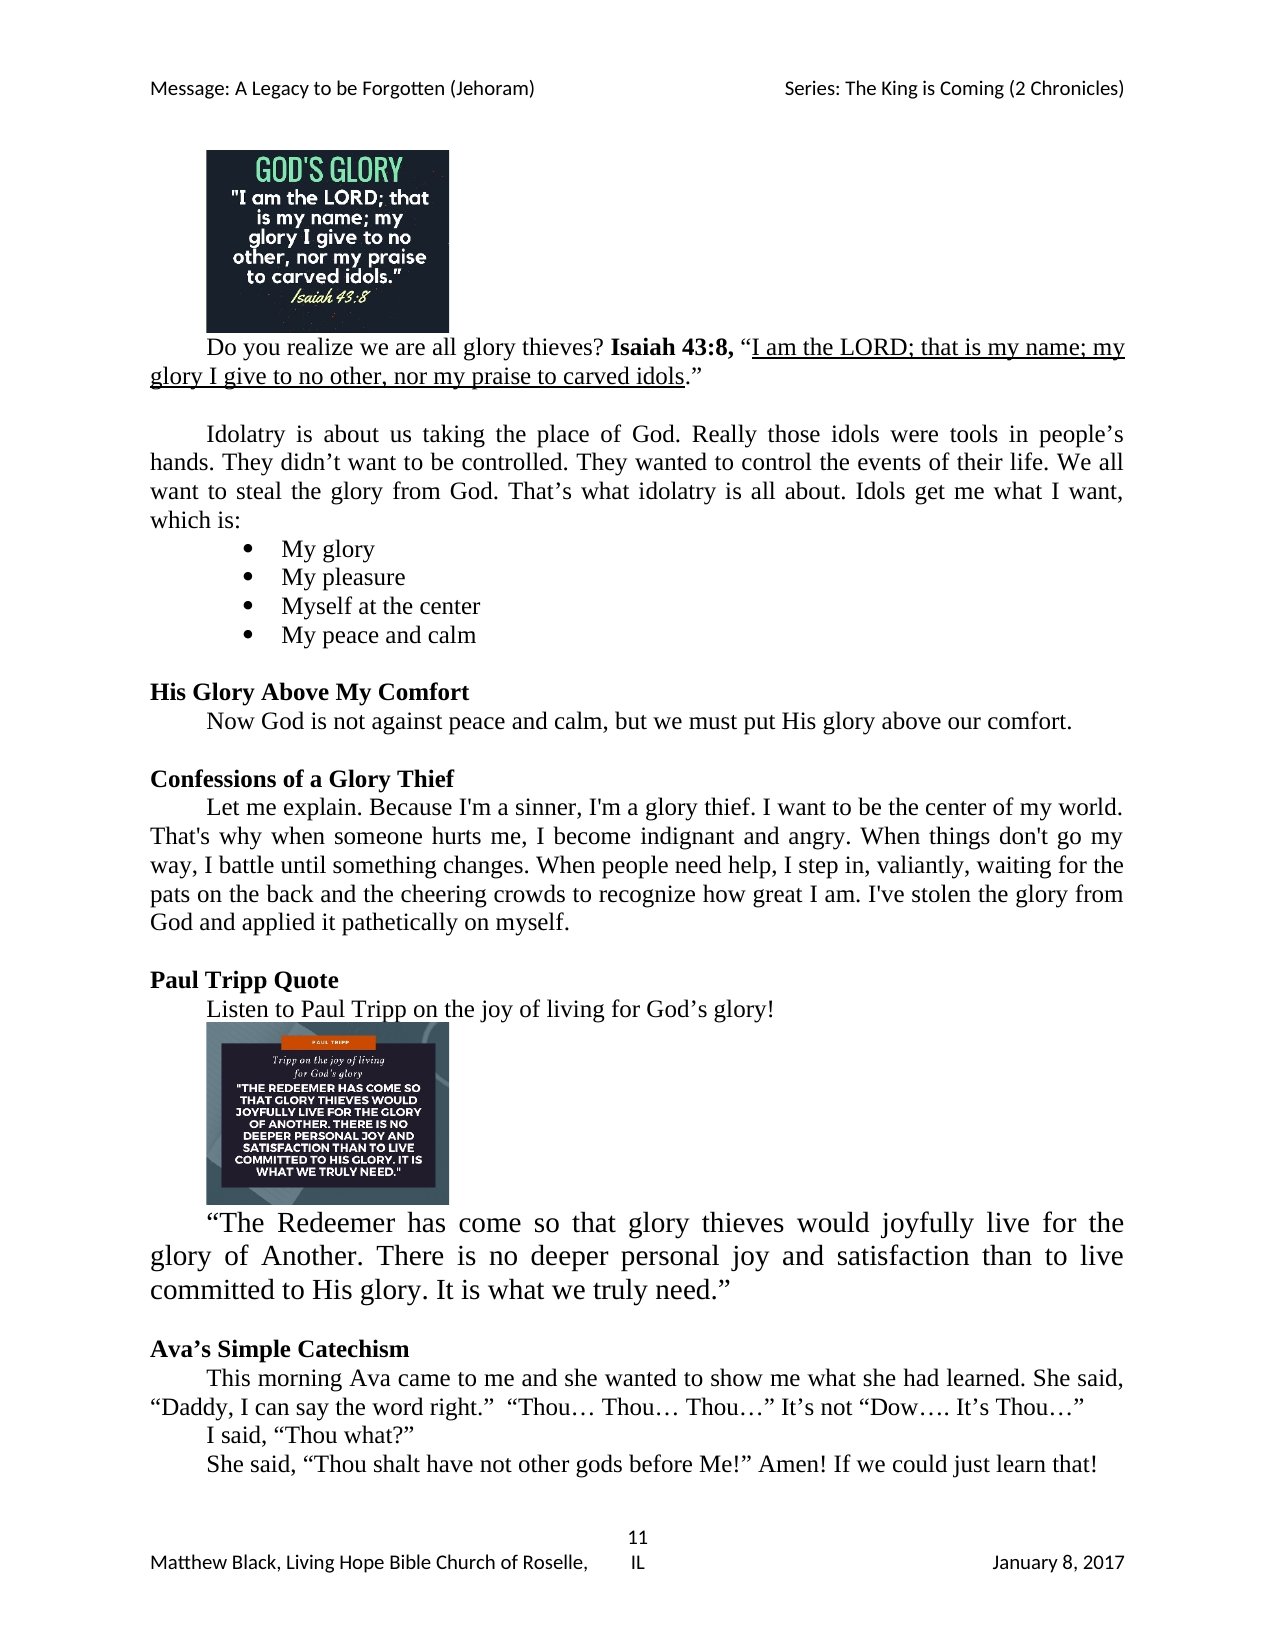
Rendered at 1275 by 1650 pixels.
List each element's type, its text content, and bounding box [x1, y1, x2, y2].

text His Glory Above My Comfort [150, 677, 1125, 706]
list My pleasure [244, 562, 1125, 591]
text Do you realize we are all glory thieves? Isaiah 43:8, “I am the LORD; that is my name; my glory I give to no other, nor my praise to carved idols.” [150, 332, 1125, 390]
list My glory [244, 534, 1125, 562]
text Listen to Paul Tripp on the joy of living for God’s glory! [150, 994, 1125, 1022]
text I said, “Thou what?” [150, 1420, 1125, 1449]
picture [206, 150, 450, 333]
picture [206, 1022, 450, 1205]
text “The Redeemer has come so that glory thieves would joyfully live for the glory of Another. There is no deeper personal joy and satisfaction than to live committed to His glory. It is what we truly need.” [150, 1205, 1125, 1305]
text Idolatry is about us taking the place of God. Really those idols were tools in people’s hands. They didn’t want to be controlled. They wanted to control the events of their life. We all want to steal the glory from God. That’s what idolatry is all about. Idols get me what I want, which is: [150, 419, 1125, 534]
text She said, “Thou shalt have not other gods before Me!” Amen! If we could just learn that! [150, 1449, 1125, 1478]
list Myself at the center [244, 591, 1125, 620]
text Now God is not against peace and calm, but we must put His glory above our comfort. [150, 706, 1125, 735]
text Ava’s Simple Catechism [150, 1334, 1125, 1363]
text Confessions of a Glory Thief [150, 764, 1125, 792]
text This morning Ava came to me and she wanted to show me what she had learned. She said, “Daddy, I can say the word right.” “Thou… Thou… Thou…” It’s not “Dow…. It’s Thou…” [150, 1363, 1125, 1420]
text Paul Tripp Quote [150, 965, 1125, 994]
list My peace and calm [244, 620, 1125, 649]
text Let me explain. Because I'm a sinner, I'm a glory thief. I want to be the center of my world. That's why when someone hurts me, I become indignant and angry. When things don't go my way, I battle until something changes. When people need help, I step in, valiantly, waiting for the pats on the back and the cheering crowds to recognize how great I am. I've stolen the glory from God and applied it pathetically on myself. [150, 792, 1125, 936]
